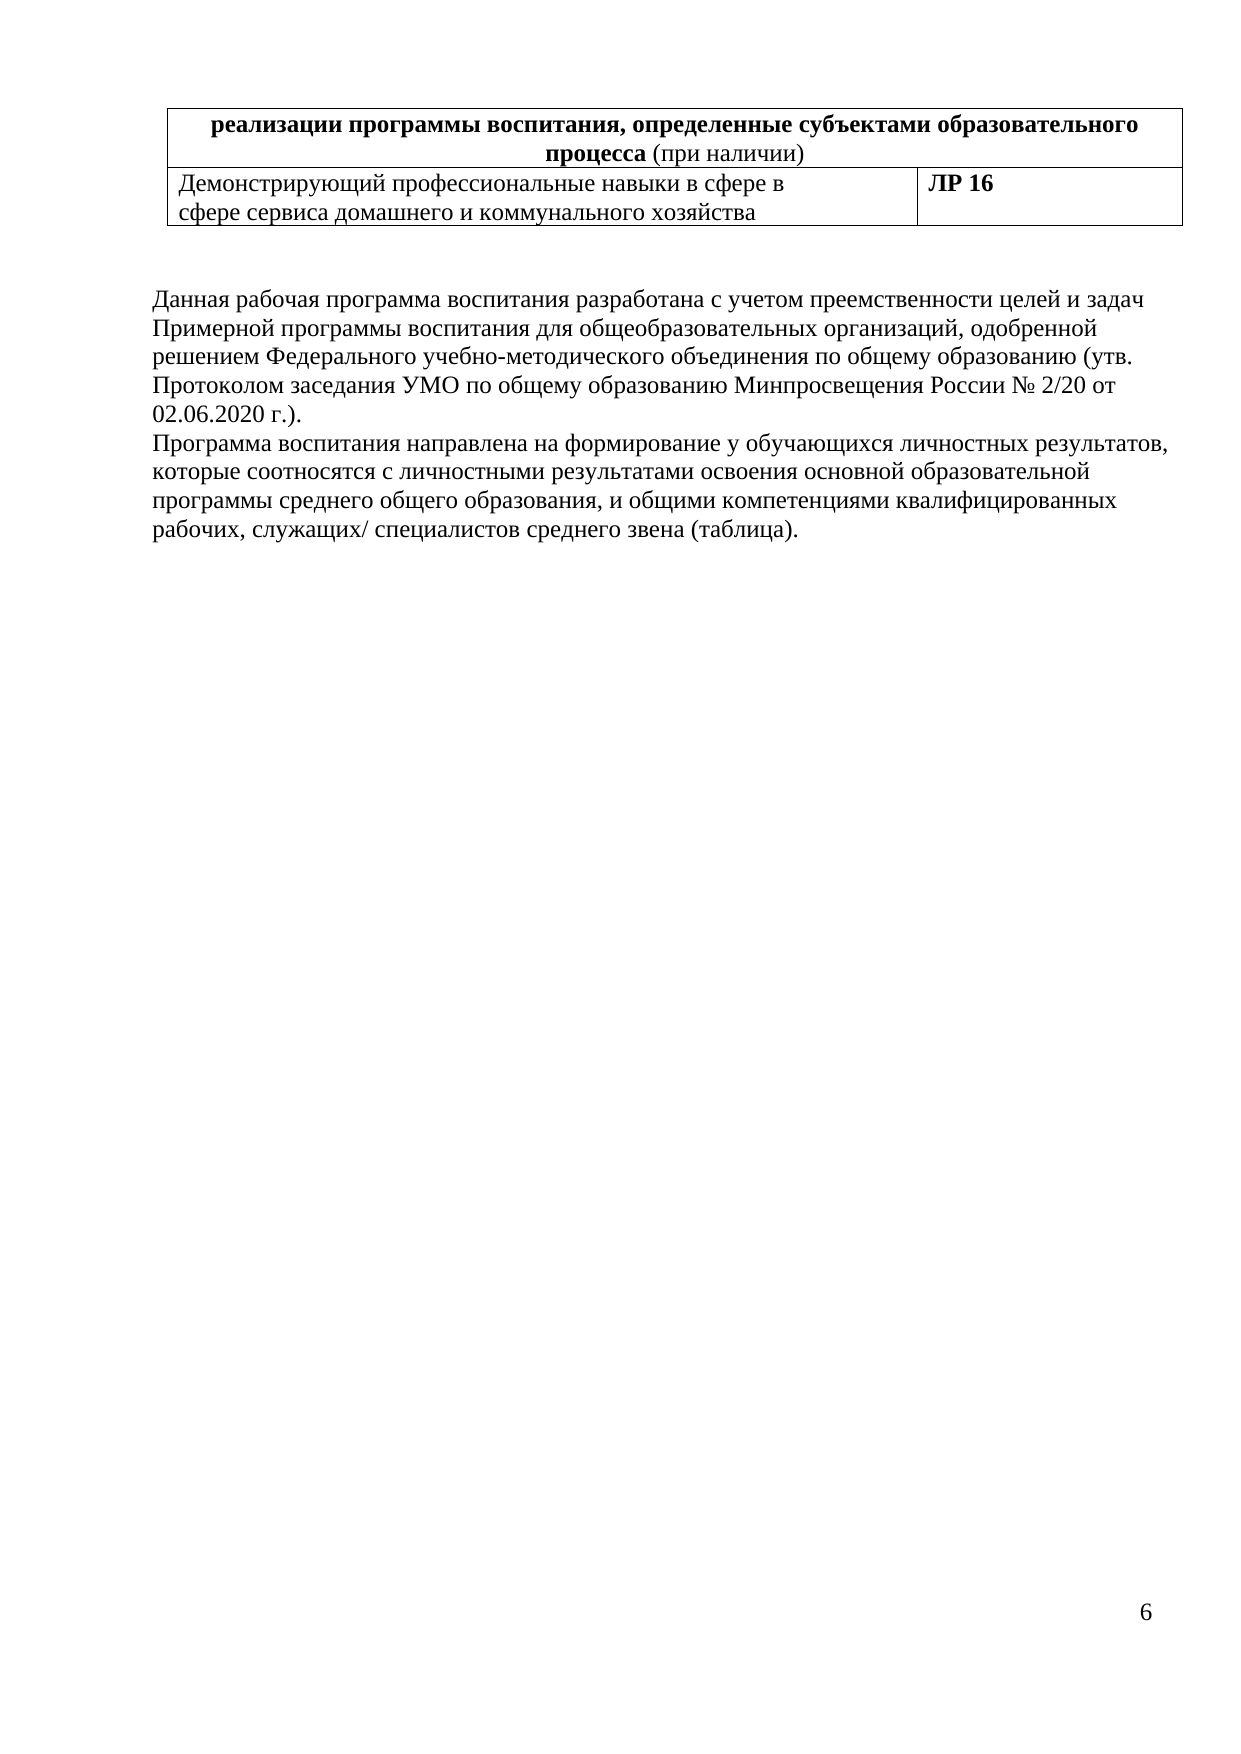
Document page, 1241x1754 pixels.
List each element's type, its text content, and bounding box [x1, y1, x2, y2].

text Программа воспитания направлена на формирование у обучающихся личностных результатов, которые соотносятся с личностными результатами освоения основной образовательной программы среднего общего образования, и общими компетенциями квалифицированных рабочих, служащих/ специалистов среднего звена (таблица). [152, 428, 1194, 543]
table_cell Демонстрирующий профессиональные навыки в сфере в сфере сервиса домашнего и коммунального хозяйства [168, 168, 917, 225]
table_cell ЛР 16 [918, 168, 1182, 225]
text Данная рабочая программа воспитания разработана с учетом преемственности целей и задач Примерной программы воспитания для общеобразовательных организаций, одобренной решением Федерального учебно-методического объединения по общему образованию (утв. Протоколом заседания УМО по общему образованию Минпросвещения России № 2/20 от 02.06.2020 г.). [152, 284, 1194, 428]
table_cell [168, 109, 1182, 167]
